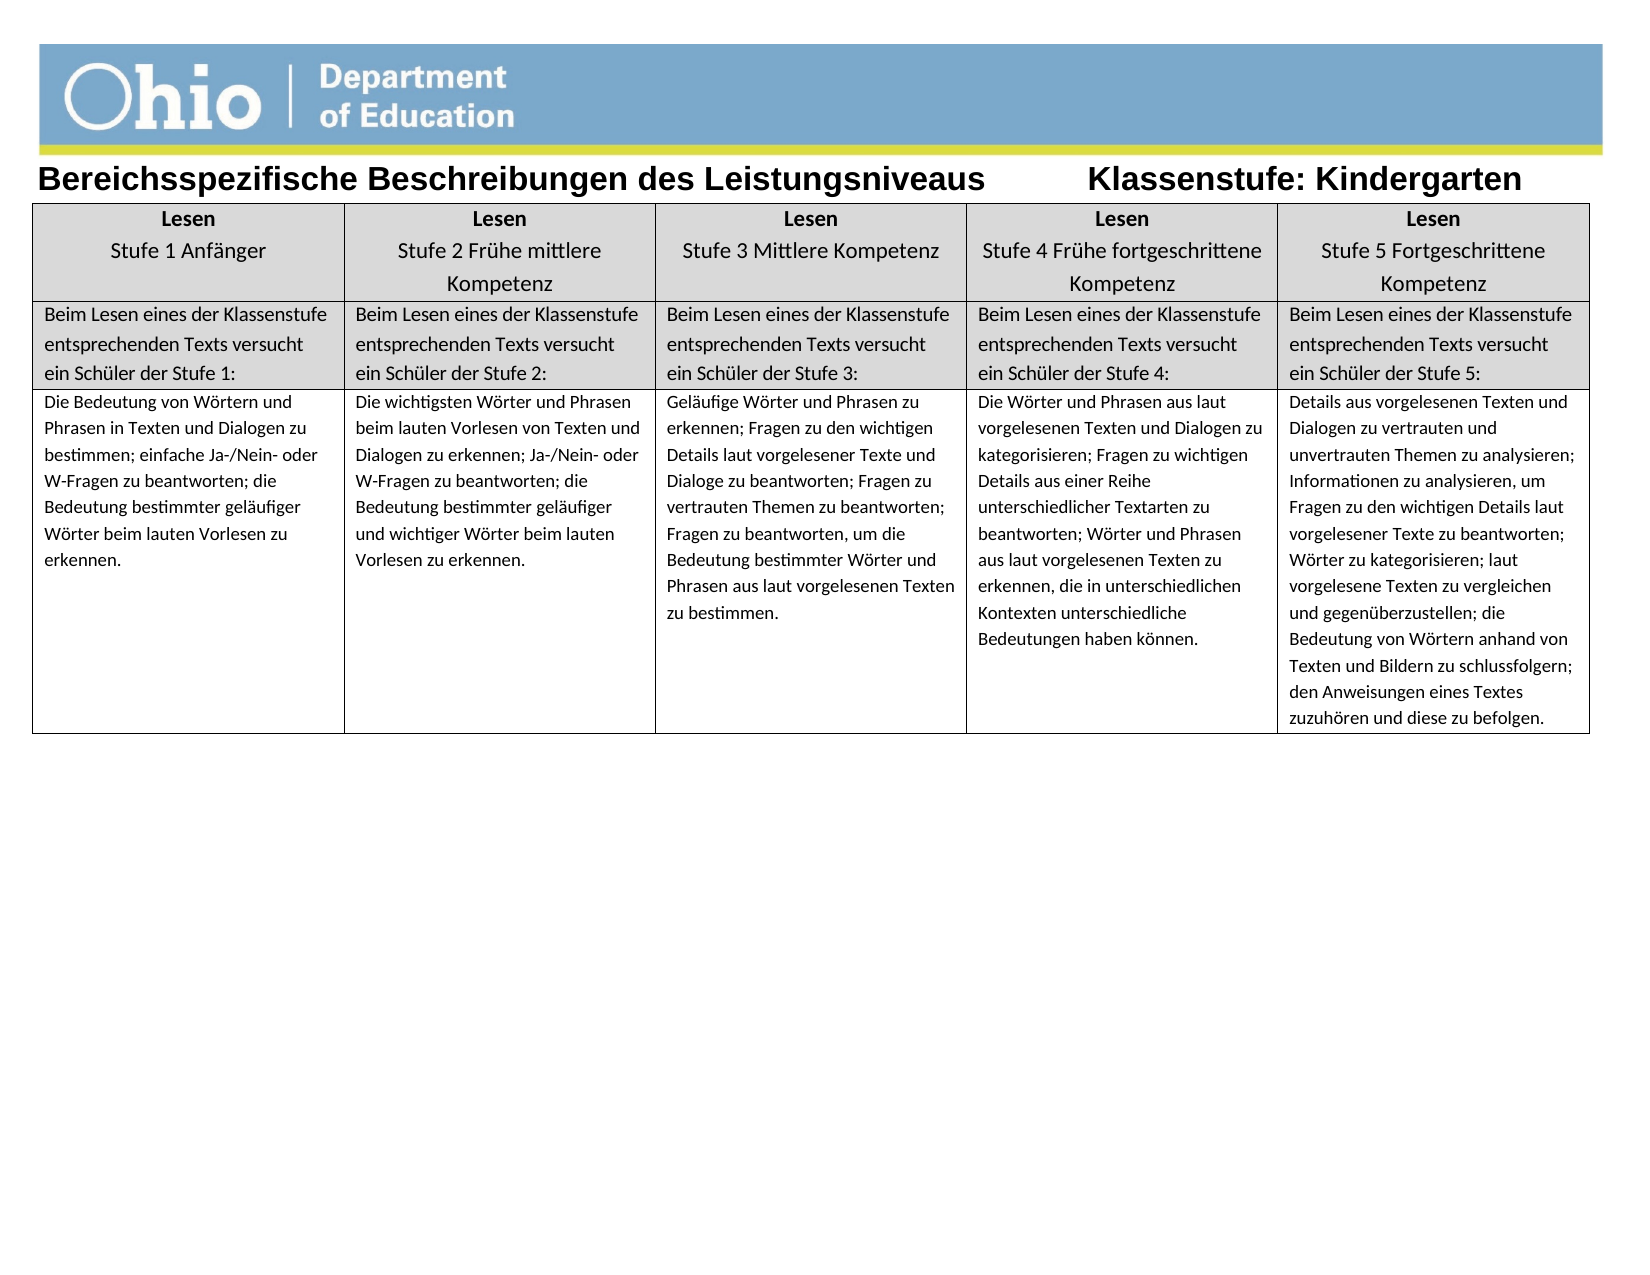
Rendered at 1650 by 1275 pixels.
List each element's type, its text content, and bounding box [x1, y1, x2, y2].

table_header Lesen Stufe 1 Anfänger [33, 204, 344, 301]
table_cell Beim Lesen eines der Klassenstufe entsprechenden Texts versucht ein Schüler der Stufe 3: [656, 302, 966, 389]
table_cell Geläufige Wörter und Phrasen zu erkennen; Fragen zu den wichtigen Details laut vorgelesener Texte und Dialoge zu beantworten; Fragen zu vertrauten Themen zu beantworten; Fragen zu beantworten, um die Bedeutung bestimmter Wörter und Phrasen aus laut vorgelesenen Texten zu bestimmen. [656, 390, 966, 733]
table_header Lesen Stufe 5 Fortgeschrittene Kompetenz [1278, 204, 1589, 301]
table_cell Beim Lesen eines der Klassenstufe entsprechenden Texts versucht ein Schüler der Stufe 5: [1278, 302, 1589, 389]
table_cell Beim Lesen eines der Klassenstufe entsprechenden Texts versucht ein Schüler der Stufe 1: [33, 302, 344, 389]
text Bereichsspezifische Beschreibungen des Leistungsniveaus Klassenstufe: Kindergarten [37, 159, 1584, 197]
table_cell Die Bedeutung von Wörtern und Phrasen in Texten und Dialogen zu bestimmen; einfache Ja-/Nein- oder W-Fragen zu beantworten; die Bedeutung bestimmter geläufiger Wörter beim lauten Vorlesen zu erkennen. [33, 390, 344, 733]
picture [37, 44, 1605, 159]
table_cell Die Wörter und Phrasen aus laut vorgelesenen Texten und Dialogen zu kategorisieren; Fragen zu wichtigen Details aus einer Reihe unterschiedlicher Textarten zu beantworten; Wörter und Phrasen aus laut vorgelesenen Texten zu erkennen, die in unterschiedlichen Kontexten unterschiedliche Bedeutungen haben können. [967, 390, 1277, 733]
table_cell Die wichtigsten Wörter und Phrasen beim lauten Vorlesen von Texten und Dialogen zu erkennen; Ja-/Nein- oder W-Fragen zu beantworten; die Bedeutung bestimmter geläufiger und wichtiger Wörter beim lauten Vorlesen zu erkennen. [345, 390, 655, 733]
table_header Lesen Stufe 4 Frühe fortgeschrittene Kompetenz [967, 204, 1277, 301]
table_cell Beim Lesen eines der Klassenstufe entsprechenden Texts versucht ein Schüler der Stufe 2: [345, 302, 655, 389]
table_header Lesen Stufe 3 Mittlere Kompetenz [656, 204, 966, 301]
table_cell Beim Lesen eines der Klassenstufe entsprechenden Texts versucht ein Schüler der Stufe 4: [967, 302, 1277, 389]
table_cell Details aus vorgelesenen Texten und Dialogen zu vertrauten und unvertrauten Themen zu analysieren; Informationen zu analysieren, um Fragen zu den wichtigen Details laut vorgelesener Texte zu beantworten; Wörter zu kategorisieren; laut vorgelesene Texten zu vergleichen und gegenüberzustellen; die Bedeutung von Wörtern anhand von Texten und Bildern zu schlussfolgern; den Anweisungen eines Textes zuzuhören und diese zu befolgen. [1278, 390, 1589, 733]
table_header Lesen Stufe 2 Frühe mittlere Kompetenz [345, 204, 655, 301]
